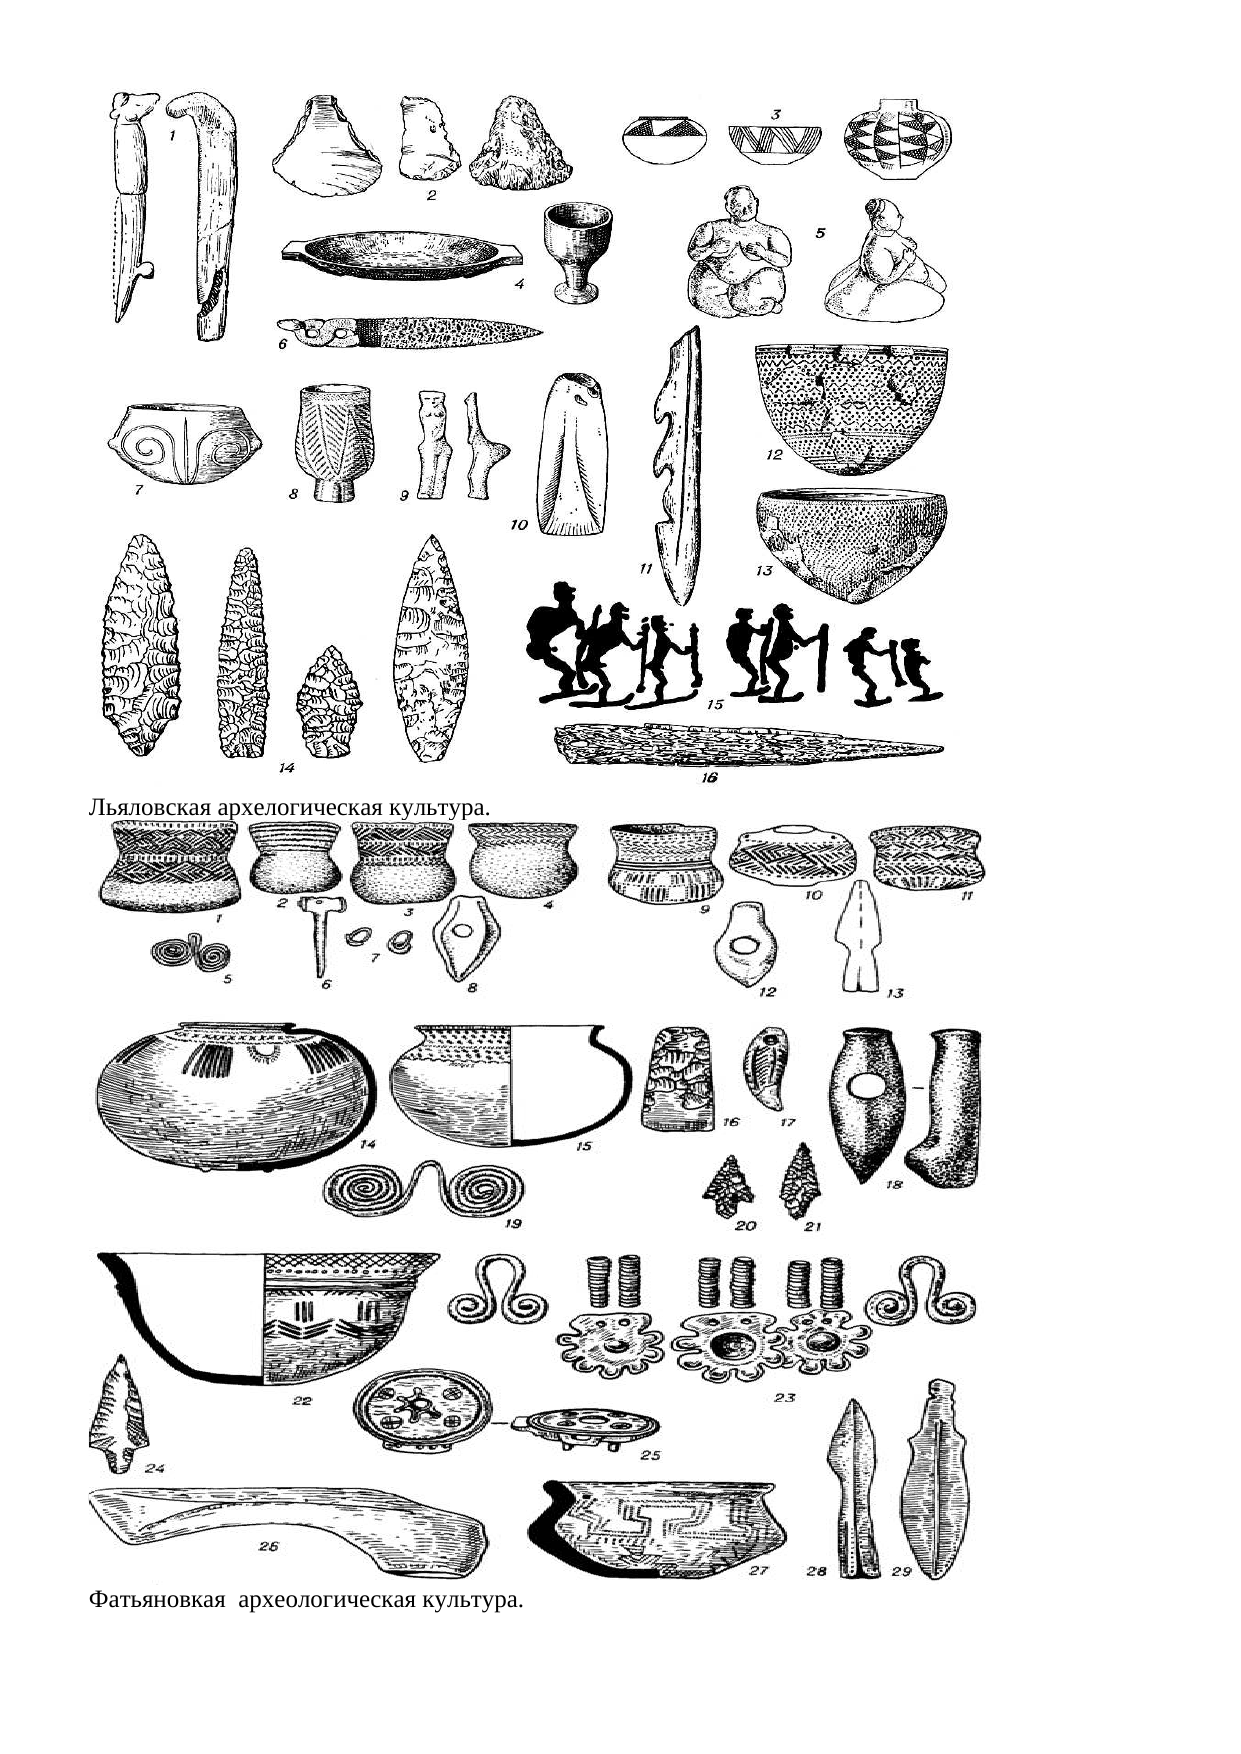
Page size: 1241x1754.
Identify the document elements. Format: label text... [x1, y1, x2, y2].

text Льяловская архелогическая культура. [89, 792, 1152, 821]
picture [88, 88, 967, 792]
picture [88, 820, 986, 1585]
text Фатьяновкая археологическая культура. [89, 1584, 1152, 1613]
